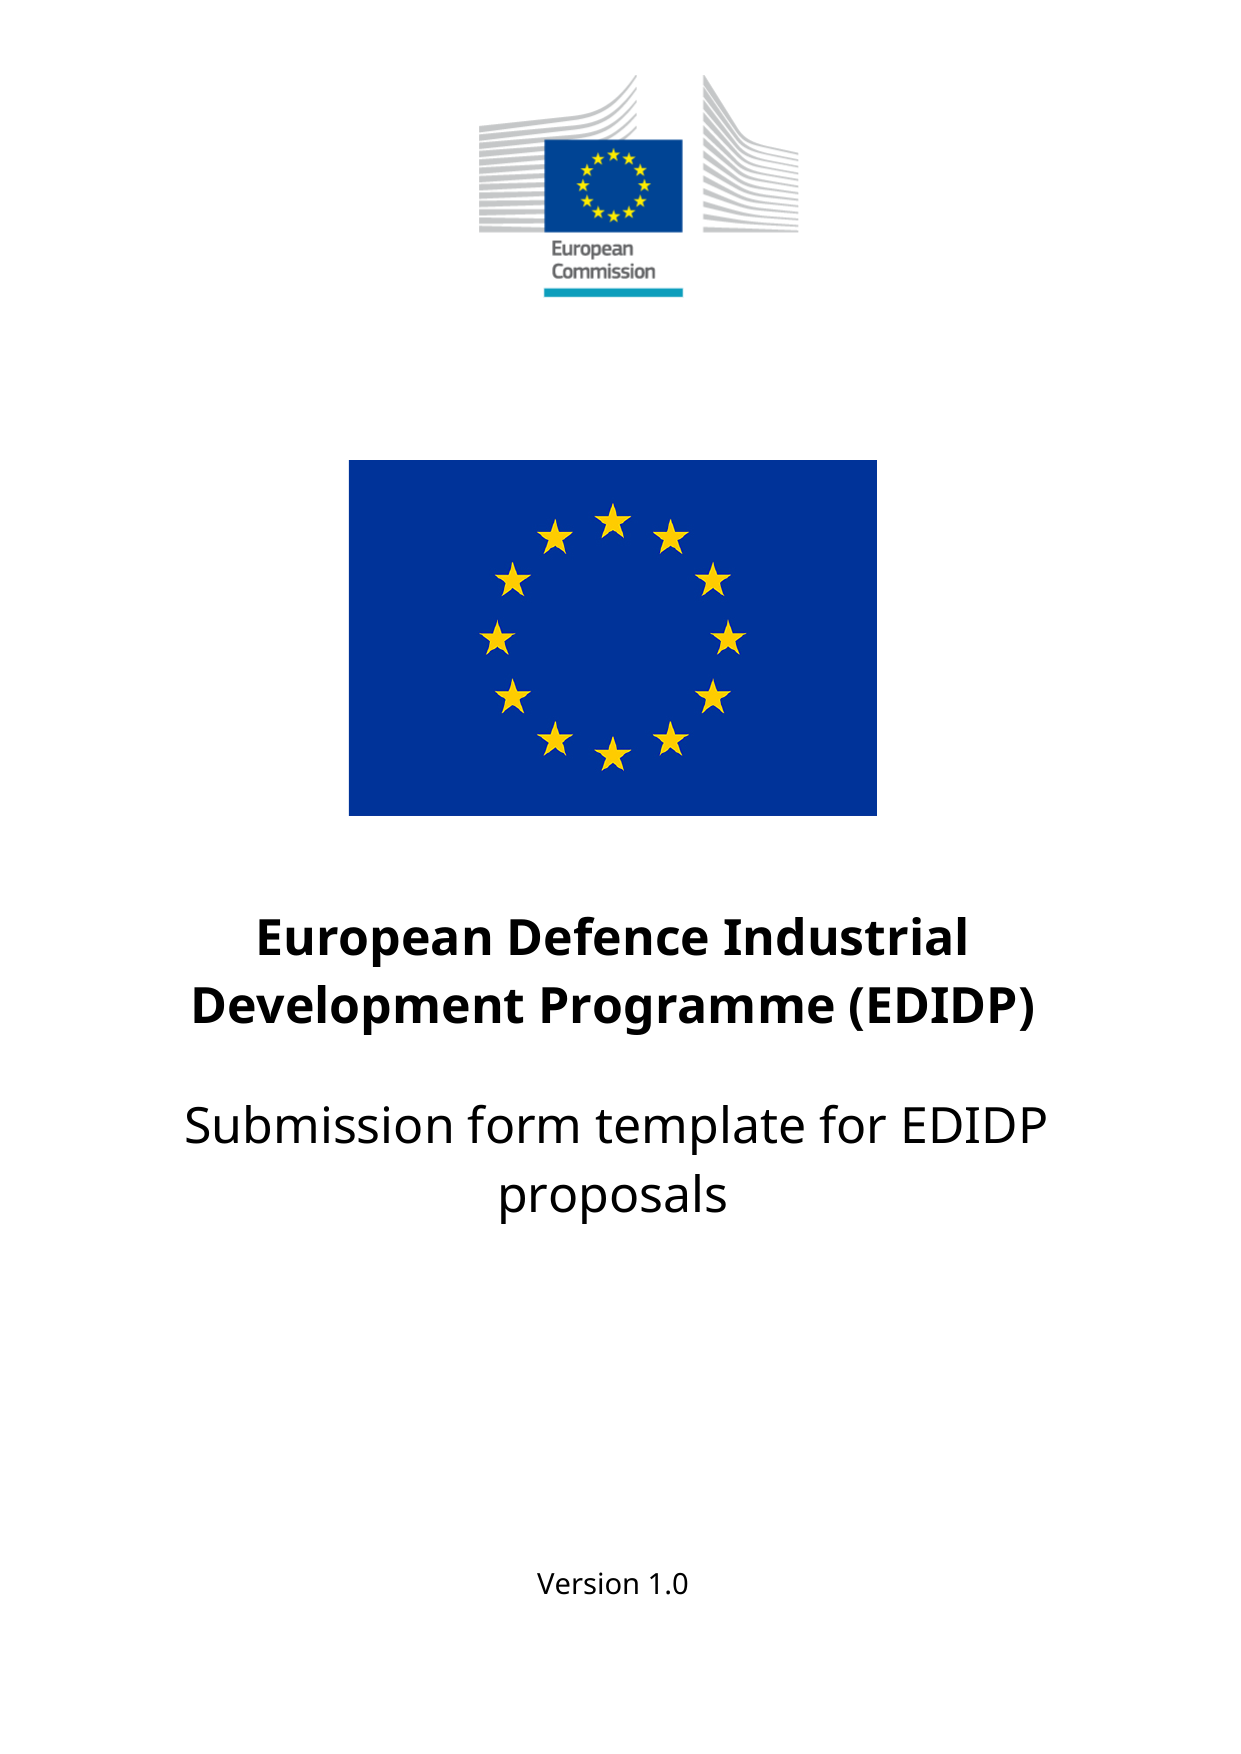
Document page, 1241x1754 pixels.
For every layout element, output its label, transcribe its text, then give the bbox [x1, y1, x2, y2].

text European Defence Industrial Development Programme (EDIDP) [148, 902, 1078, 1038]
text Version 1.0 [148, 1563, 1078, 1603]
picture [427, 75, 799, 361]
text Submission form template for EDIDP proposals [148, 1091, 1078, 1227]
picture [348, 460, 877, 816]
